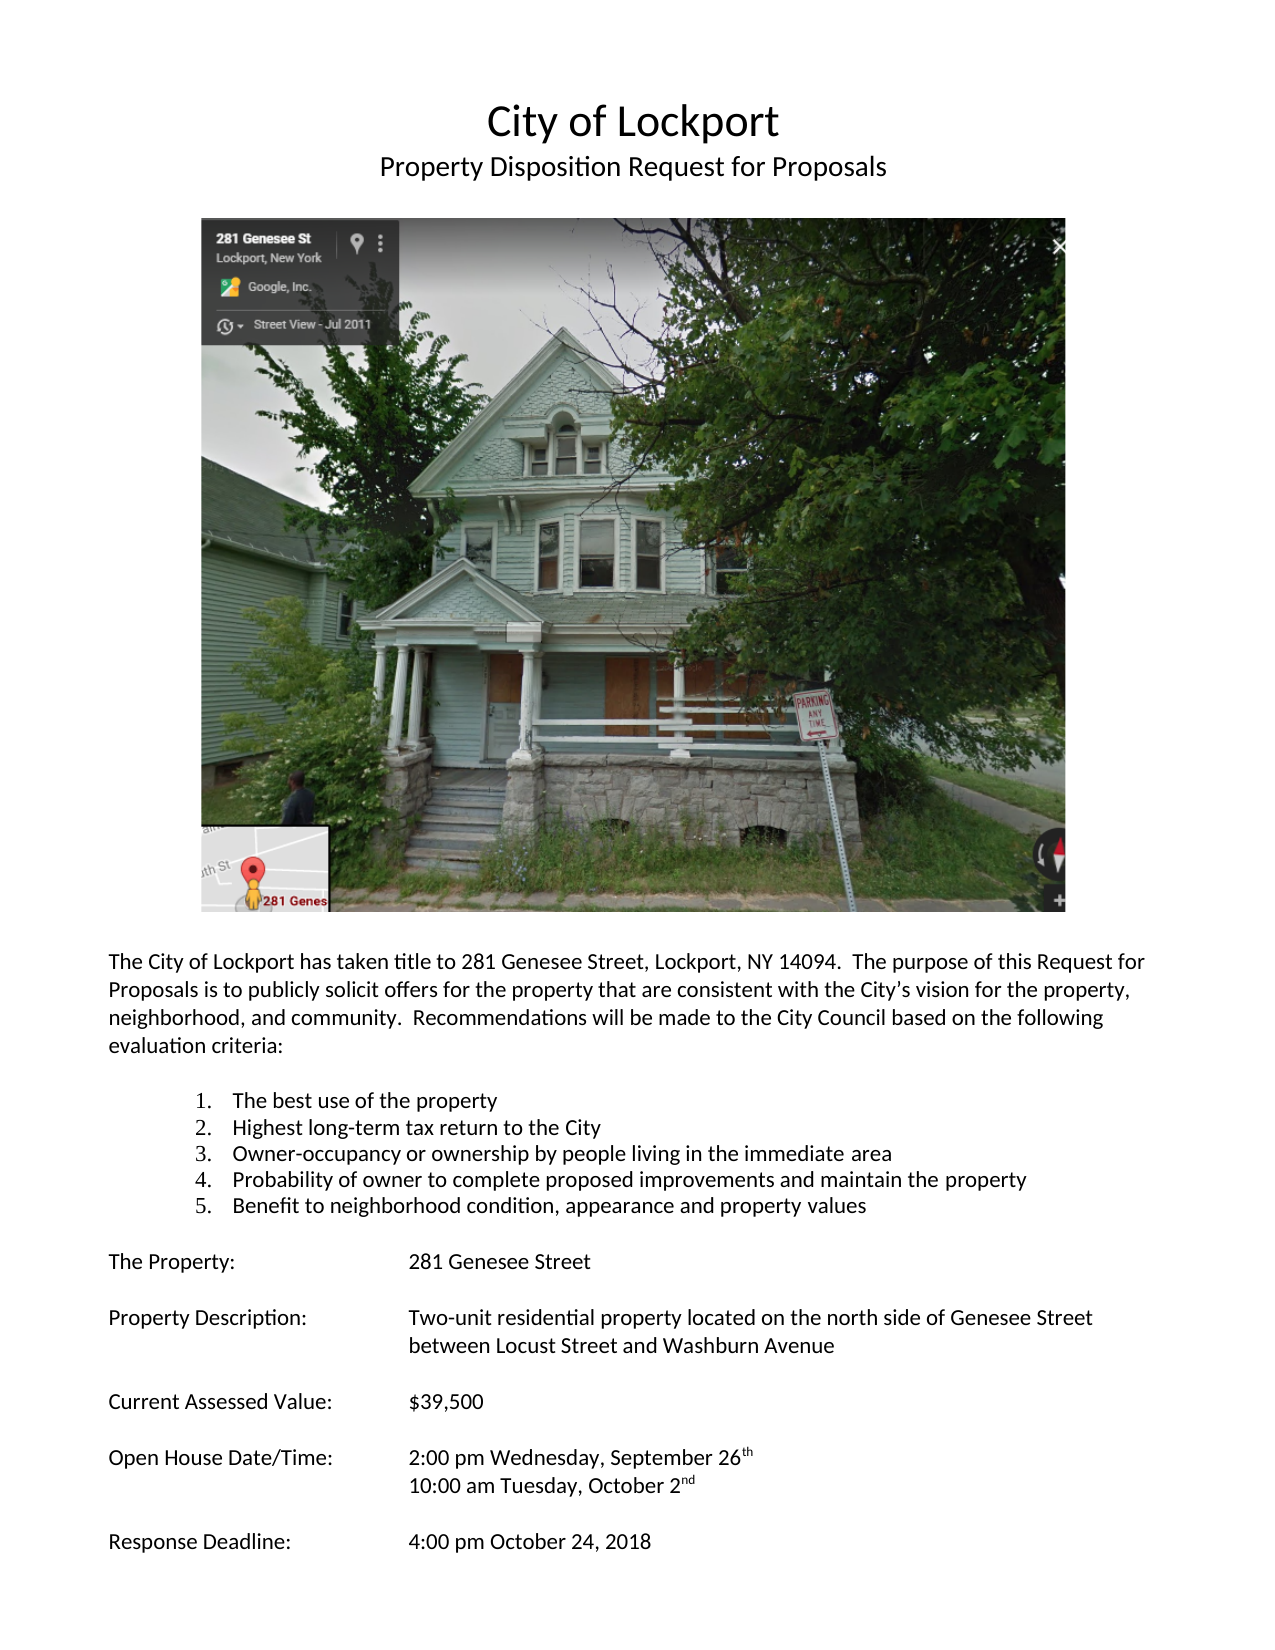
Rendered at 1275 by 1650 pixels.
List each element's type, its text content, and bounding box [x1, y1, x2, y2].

text Property Disposition Request for Proposals [108, 148, 1158, 183]
text Open House Date/Time: 2:00 pm Wednesday, September 26th [108, 1443, 1158, 1471]
text 10:00 am Tuesday, October 2nd [108, 1471, 1158, 1499]
text Response Deadline: 4:00 pm October 24, 2018 [108, 1527, 1158, 1555]
text The Property: 281 Genesee Street [108, 1247, 1158, 1275]
list Highest long-term tax return to the City [195, 1114, 1158, 1140]
list The best use of the property [195, 1088, 1158, 1114]
text Current Assessed Value: $39,500 [108, 1387, 1158, 1415]
picture [201, 218, 1066, 912]
list Probability of owner to complete proposed improvements and maintain the property [195, 1167, 1158, 1193]
text The City of Lockport has taken title to 281 Genesee Street, Lockport, NY 14094. The purpose of this Request for Proposals is to publicly solicit offers for the property that are consistent with the City’s vision for the property, neighborhood, and community. Recommendations will be made to the City Council based on the following evaluation criteria: [108, 947, 1158, 1059]
list Owner-occupancy or ownership by people living in the immediate area [195, 1140, 1158, 1166]
text City of Lockport [108, 92, 1158, 148]
text Property Description: Two-unit residential property located on the north side of Genesee Street between Locust Street and Washburn Avenue [108, 1303, 1158, 1359]
list Benefit to neighborhood condition, appearance and property values [195, 1193, 1158, 1219]
